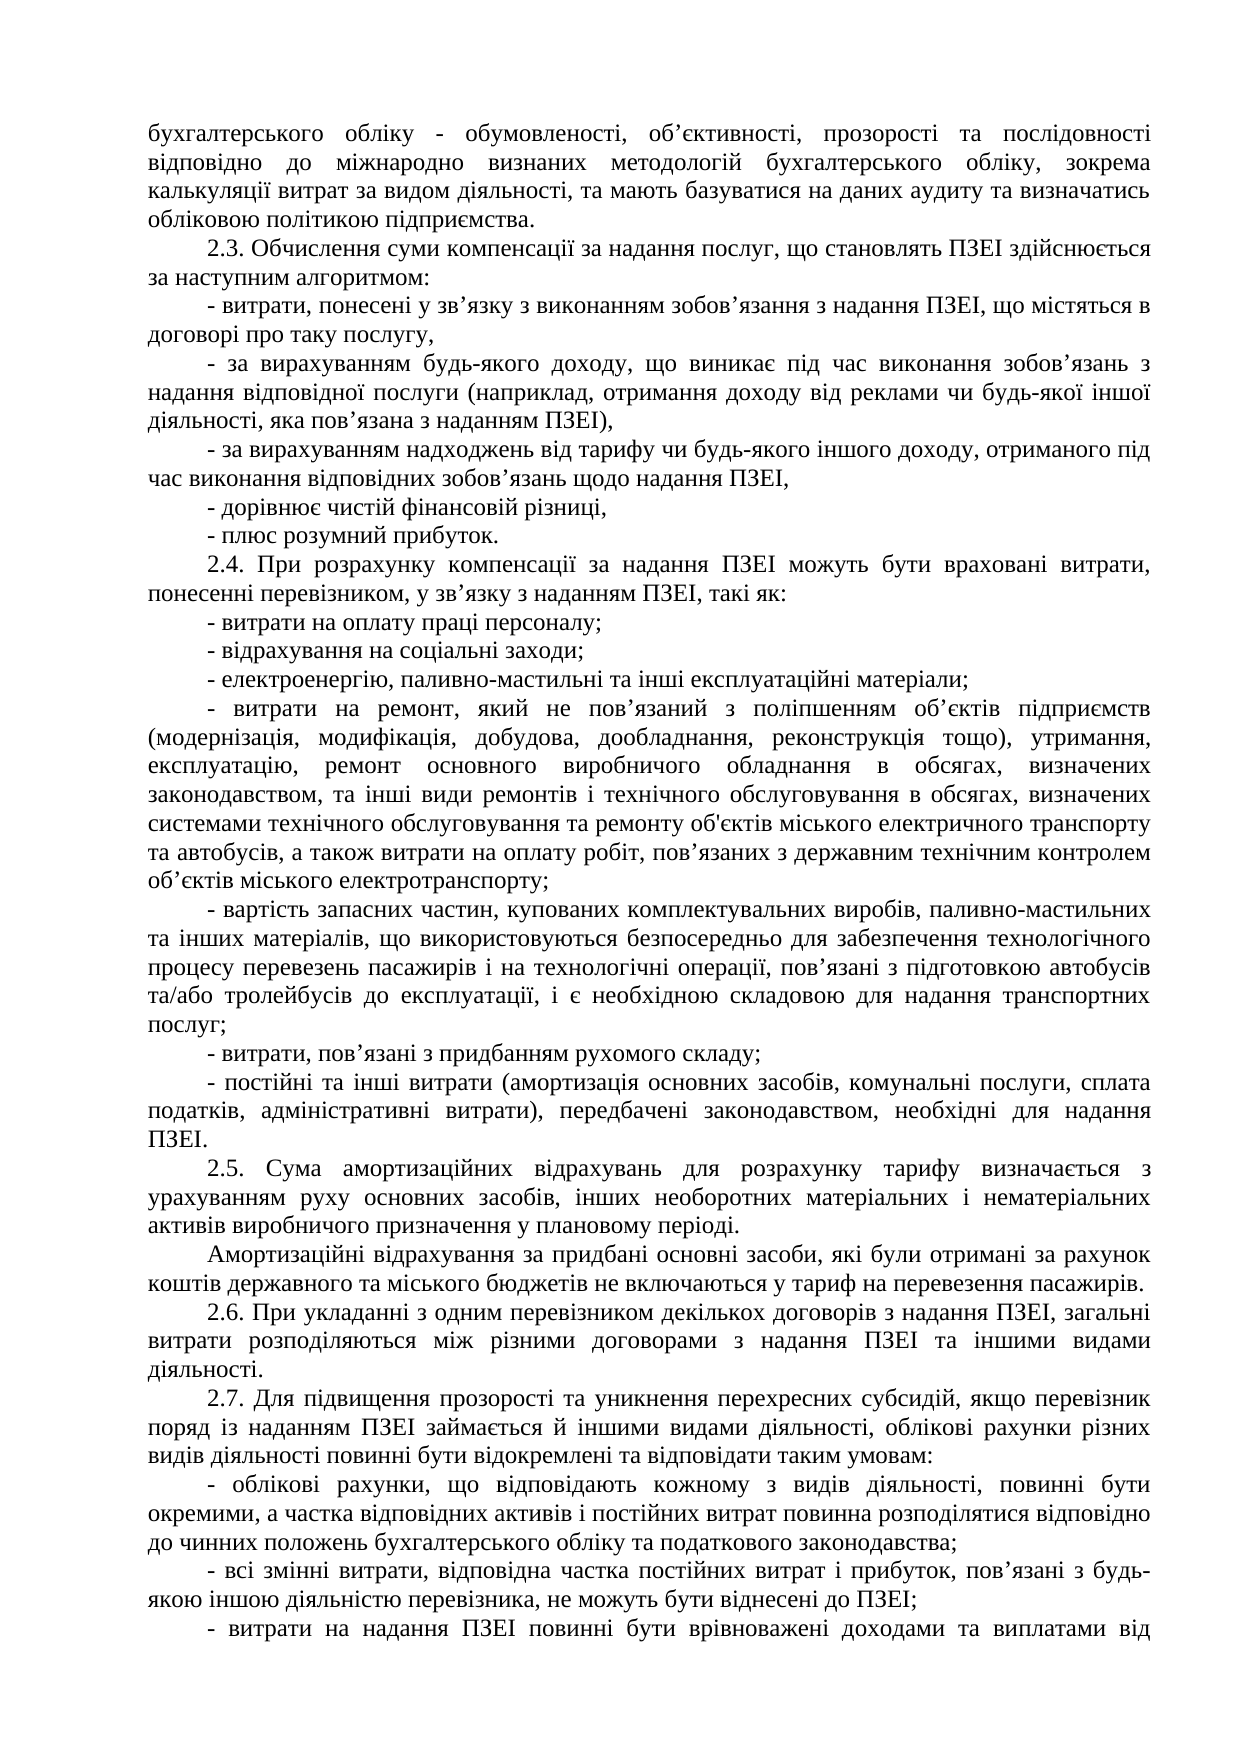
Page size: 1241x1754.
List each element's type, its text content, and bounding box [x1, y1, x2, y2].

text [148, 1613, 1152, 1642]
text - вартість запасних частин, купованих комплектувальних виробів, паливно-мастильних та інших матеріалів, що використовуються безпосередньо для забезпечення технологічного процесу перевезень пасажирів і на технологічні операції, пов’язані з підготовкою автобусів та/або тролейбусів до експлуатації, і є необхідною складовою для надання транспортних послуг; [148, 894, 1152, 1038]
text - витрати на оплату праці персоналу; [148, 607, 1152, 636]
text - відрахування на соціальні заходи; [148, 636, 1152, 664]
text - витрати, понесені у зв’язку з виконанням зобов’язання з надання ПЗЕІ, що містяться в договорі про таку послугу, [148, 291, 1152, 348]
text - за вирахуванням надходжень від тарифу чи будь-якого іншого доходу, отриманого під час виконання відповідних зобов’язань щодо надання ПЗЕІ, [148, 434, 1152, 492]
text - за вирахуванням будь-якого доходу, що виникає під час виконання зобов’язань з надання відповідної послуги (наприклад, отримання доходу від реклами чи будь-якої іншої діяльності, яка пов’язана з наданням ПЗЕІ), [148, 348, 1152, 434]
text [148, 118, 1152, 233]
text 2.7. Для підвищення прозорості та уникнення перехресних субсидій, якщо перевізник поряд із наданням ПЗЕІ займається й іншими видами діяльності, облікові рахунки різних видів діяльності повинні бути відокремлені та відповідати таким умовам: [148, 1383, 1152, 1469]
text 2.4. При розрахунку компенсації за надання ПЗЕІ можуть бути враховані витрати, понесенні перевізником, у зв’язку з наданням ПЗЕІ, такі як: [148, 549, 1152, 607]
text - постійні та інші витрати (амортизація основних засобів, комунальні послуги, сплата податків, адміністративні витрати), передбачені законодавством, необхідні для надання ПЗЕІ. [148, 1067, 1152, 1153]
text - витрати, пов’язані з придбанням рухомого складу; [148, 1038, 1152, 1067]
text - дорівнює чистій фінансовій різниці, [148, 492, 1152, 521]
text - електроенергію, паливно-мастильні та інші експлуатаційні матеріали; [148, 664, 1152, 693]
text Амортизаційні відрахування за придбані основні засоби, які були отримані за рахунок коштів державного та міського бюджетів не включаються у тариф на перевезення пасажирів. [148, 1239, 1152, 1297]
text - облікові рахунки, що відповідають кожному з видів діяльності, повинні бути окремими, а частка відповідних активів і постійних витрат повинна розподілятися відповідно до чинних положень бухгалтерського обліку та податкового законодавства; [148, 1469, 1152, 1556]
text 2.6. При укладанні з одним перевізником декількох договорів з надання ПЗЕІ, загальні витрати розподіляються між різними договорами з надання ПЗЕІ та іншими видами діяльності. [148, 1297, 1152, 1383]
text - витрати на ремонт, який не пов’язаний з поліпшенням об’єктів підприємств (модернізація, модифікація, добудова, дообладнання, реконструкція тощо), утримання, експлуатацію, ремонт основного виробничого обладнання в обсягах, визначених законодавством, та інші види ремонтів і технічного обслуговування в обсягах, визначених системами технічного обслуговування та ремонту об'єктів міського електричного транспорту та автобусів, а також витрати на оплату робіт, пов’язаних з державним технічним контролем об’єктів міського електротранспорту; [148, 693, 1152, 894]
text 2.3. Обчислення суми компенсації за надання послуг, що становлять ПЗЕІ здійснюється за наступним алгоритмом: [148, 233, 1152, 291]
text - плюс розумний прибуток. [148, 521, 1152, 549]
text - всі змінні витрати, відповідна частка постійних витрат і прибуток, пов’язані з будь-якою іншою діяльністю перевізника, не можуть бути віднесені до ПЗЕІ; [148, 1556, 1152, 1613]
text 2.5. Сума амортизаційних відрахувань для розрахунку тарифу визначається з урахуванням руху основних засобів, інших необоротних матеріальних і нематеріальних активів виробничого призначення у плановому періоді. [148, 1153, 1152, 1239]
